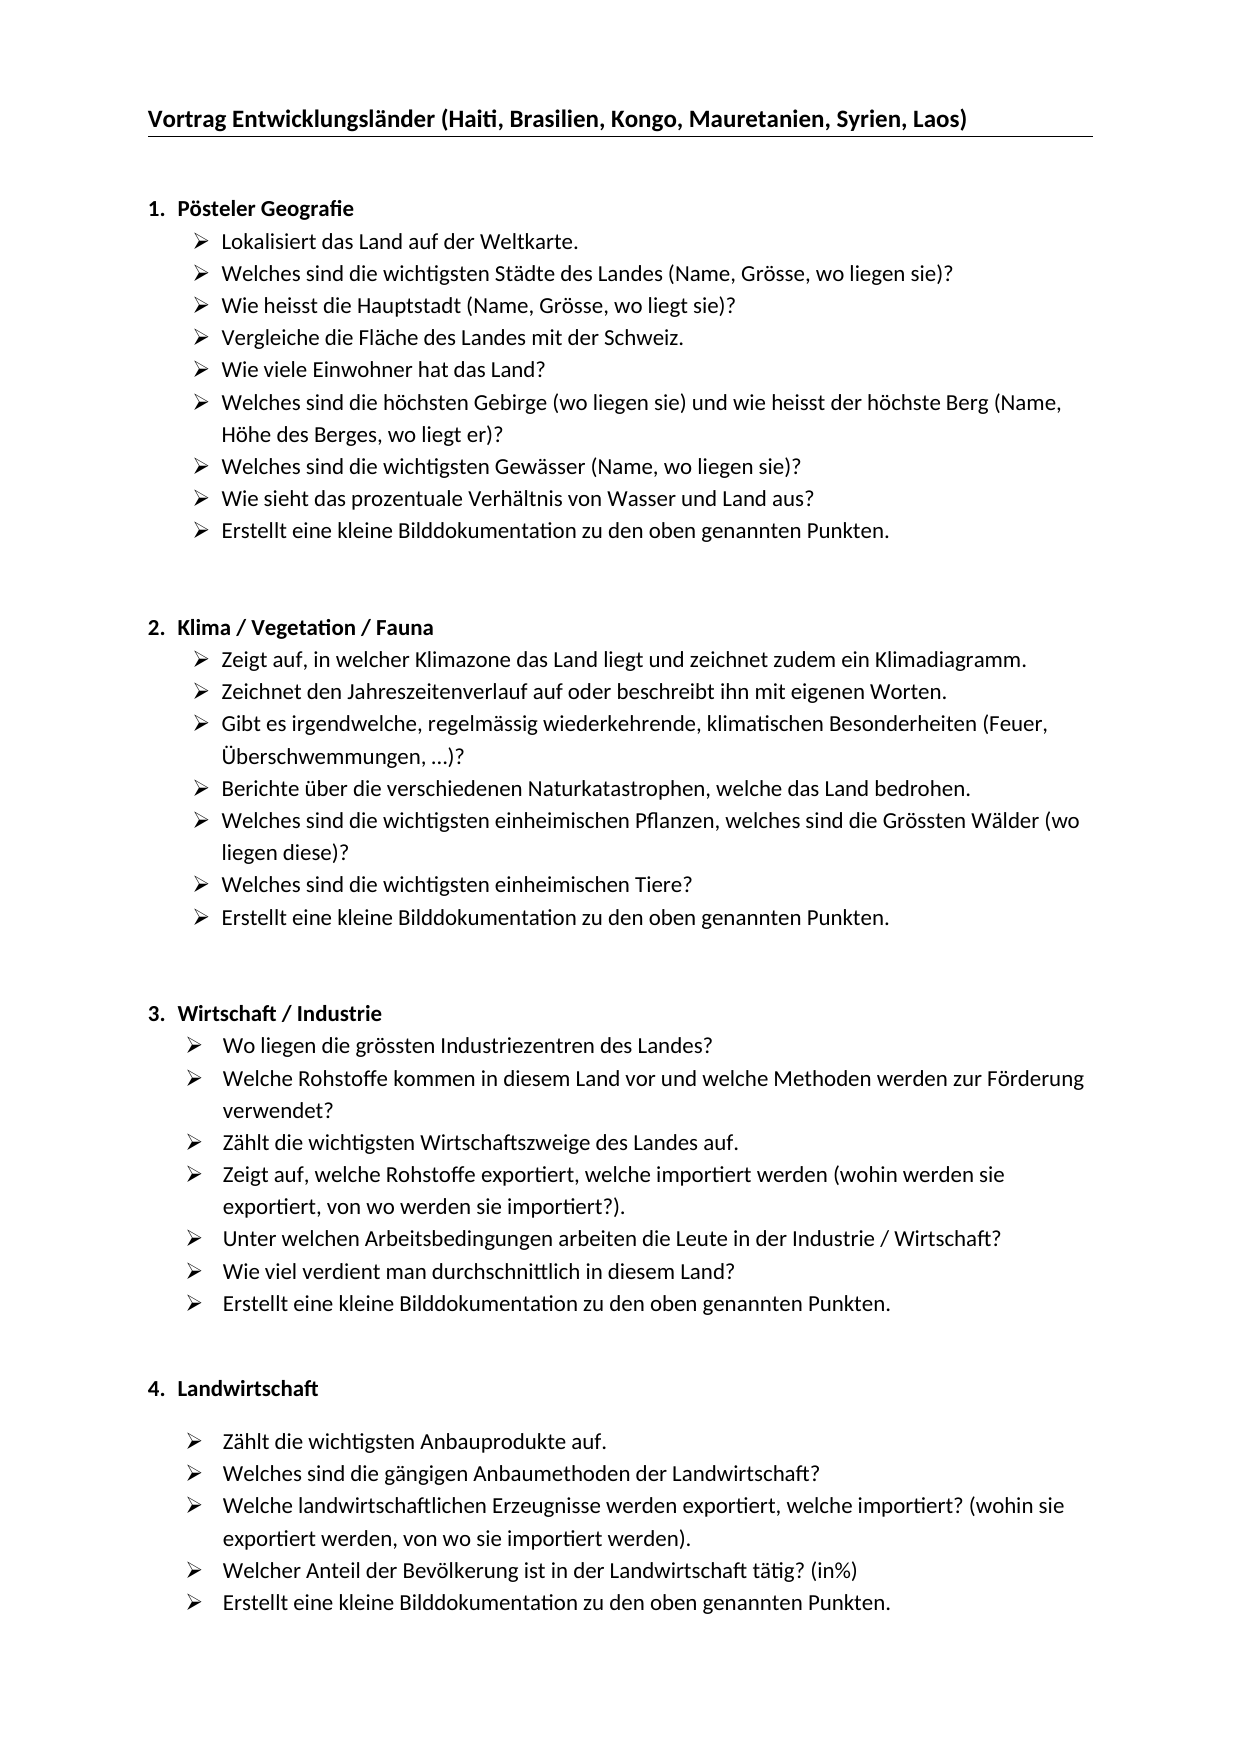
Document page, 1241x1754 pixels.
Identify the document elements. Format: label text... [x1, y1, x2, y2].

list Zeigt auf, in welcher Klimazone das Land liegt und zeichnet zudem ein Klimadiagramm. [192, 645, 1093, 673]
list Lokalisiert das Land auf der Weltkarte. [192, 227, 1093, 255]
list Zählt die wichtigsten Anbauprodukte auf. [185, 1427, 1093, 1455]
list Zählt die wichtigsten Wirtschaftszweige des Landes auf. [185, 1128, 1093, 1156]
list Wirtschaft / Industrie [148, 999, 1093, 1027]
list Unter welchen Arbeitsbedingungen arbeiten die Leute in der Industrie / Wirtschaft? [185, 1224, 1093, 1253]
list Erstellt eine kleine Bilddokumentation zu den oben genannten Punkten. [192, 516, 1093, 544]
list Welche landwirtschaftlichen Erzeugnisse werden exportiert, welche importiert? (wohin sie exportiert werden, von wo sie importiert werden). [185, 1492, 1093, 1552]
list Klima / Vegetation / Fauna [148, 613, 1093, 641]
list Wie heisst die Hauptstadt (Name, Grösse, wo liegt sie)? [192, 291, 1093, 319]
list Wo liegen die grössten Industriezentren des Landes? [185, 1031, 1093, 1059]
list Welcher Anteil der Bevölkerung ist in der Landwirtschaft tätig? (in%) [185, 1556, 1093, 1584]
list Welches sind die wichtigsten einheimischen Tiere? [192, 871, 1093, 898]
list Berichte über die verschiedenen Naturkatastrophen, welche das Land bedrohen. [192, 774, 1093, 802]
list Gibt es irgendwelche, regelmässig wiederkehrende, klimatischen Besonderheiten (Feuer, Überschwemmungen, …)? [192, 709, 1093, 770]
list Welches sind die wichtigsten Gewässer (Name, wo liegen sie)? [192, 452, 1093, 480]
list Welches sind die wichtigsten Städte des Landes (Name, Grösse, wo liegen sie)? [192, 259, 1093, 287]
list Welches sind die wichtigsten einheimischen Pflanzen, welches sind die Grössten Wälder (wo liegen diese)? [192, 806, 1093, 866]
list Wie viele Einwohner hat das Land? [192, 356, 1093, 383]
list Zeichnet den Jahreszeitenverlauf auf oder beschreibt ihn mit eigenen Worten. [192, 677, 1093, 705]
list Wie viel verdient man durchschnittlich in diesem Land? [185, 1257, 1093, 1285]
list Welche Rohstoffe kommen in diesem Land vor und welche Methoden werden zur Förderung verwendet? [185, 1064, 1093, 1124]
list Pösteler Geografie [148, 194, 1093, 223]
list Vergleiche die Fläche des Landes mit der Schweiz. [192, 323, 1093, 351]
list Erstellt eine kleine Bilddokumentation zu den oben genannten Punkten. [192, 903, 1093, 931]
list Zeigt auf, welche Rohstoffe exportiert, welche importiert werden (wohin werden sie exportiert, von wo werden sie importiert?). [185, 1160, 1093, 1220]
list Wie sieht das prozentuale Verhältnis von Wasser und Land aus? [192, 484, 1093, 512]
list Welches sind die höchsten Gebirge (wo liegen sie) und wie heisst der höchste Berg (Name, Höhe des Berges, wo liegt er)? [192, 388, 1093, 448]
list Welches sind die gängigen Anbaumethoden der Landwirtschaft? [185, 1459, 1093, 1487]
list Erstellt eine kleine Bilddokumentation zu den oben genannten Punkten. [185, 1289, 1093, 1317]
text 4. Landwirtschaft [148, 1374, 1093, 1402]
list Erstellt eine kleine Bilddokumentation zu den oben genannten Punkten. [185, 1588, 1093, 1616]
text Vortrag Entwicklungsländer (Haiti, Brasilien, Kongo, Mauretanien, Syrien, Laos) [148, 103, 1093, 136]
